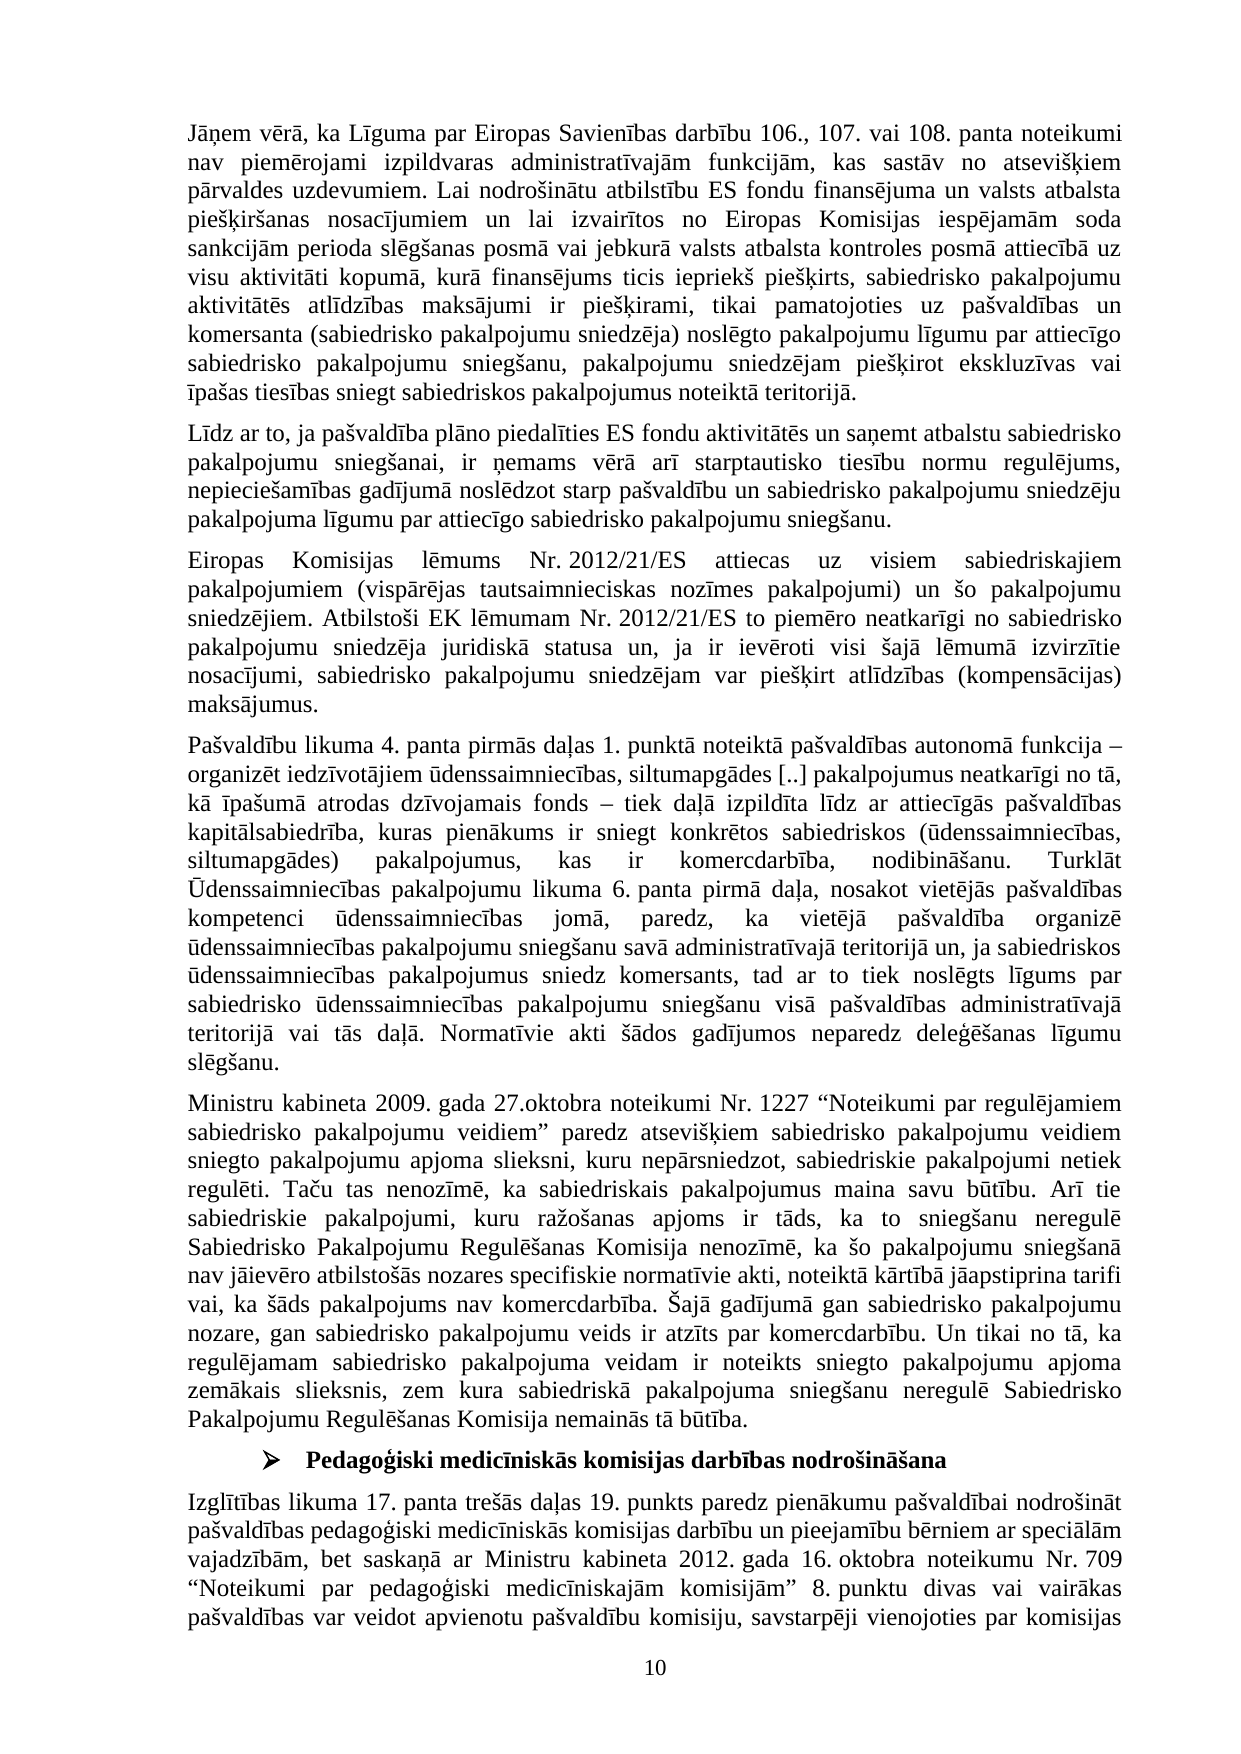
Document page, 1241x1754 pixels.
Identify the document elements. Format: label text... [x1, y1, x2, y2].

list Pedagoģiski medicīniskās komisijas darbības nodrošināšana [187, 1446, 1122, 1474]
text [187, 1487, 1122, 1631]
text Eiropas Komisijas lēmums Nr. 2012/21/ES attiecas uz visiem sabiedriskajiem pakalpojumiem (vispārējas tautsaimnieciskas nozīmes pakalpojumi) un šo pakalpojumu sniedzējiem. Atbilstoši EK lēmumam Nr. 2012/21/ES to piemēro neatkarīgi no sabiedrisko pakalpojumu sniedzēja juridiskā statusa un, ja ir ievēroti visi šajā lēmumā izvirzītie nosacījumi, sabiedrisko pakalpojumu sniedzējam var piešķirt atlīdzības (kompensācijas) maksājumus. [187, 546, 1122, 718]
text Pašvaldību likuma 4. panta pirmās daļas 1. punktā noteiktā pašvaldības autonomā funkcija – organizēt iedzīvotājiem ūdenssaimniecības, siltumapgādes [..] pakalpojumus neatkarīgi no tā, kā īpašumā atrodas dzīvojamais fonds – tiek daļā izpildīta līdz ar attiecīgās pašvaldības kapitālsabiedrība, kuras pienākums ir sniegt konkrētos sabiedriskos (ūdenssaimniecības, siltumapgādes) pakalpojumus, kas ir komercdarbība, nodibināšanu. Turklāt Ūdenssaimniecības pakalpojumu likuma 6. panta pirmā daļa, nosakot vietējās pašvaldības kompetenci ūdenssaimniecības jomā, paredz, ka vietējā pašvaldība organizē ūdenssaimniecības pakalpojumu sniegšanu savā administratīvajā teritorijā un, ja sabiedriskos ūdenssaimniecības pakalpojumus sniedz komersants, tad ar to tiek noslēgts līgums par sabiedrisko ūdenssaimniecības pakalpojumu sniegšanu visā pašvaldības administratīvajā teritorijā vai tās daļā. Normatīvie akti šādos gadījumos neparedz deleģēšanas līgumu slēgšanu. [187, 731, 1122, 1076]
text Līdz ar to, ja pašvaldība plāno piedalīties ES fondu aktivitātēs un saņemt atbalstu sabiedrisko pakalpojumu sniegšanai, ir ņemams vērā arī starptautisko tiesību normu regulējums, nepieciešamības gadījumā noslēdzot starp pašvaldību un sabiedrisko pakalpojumu sniedzēju pakalpojuma līgumu par attiecīgo sabiedrisko pakalpojumu sniegšanu. [187, 418, 1122, 533]
text Ministru kabineta 2009. gada 27.oktobra noteikumi Nr. 1227 “Noteikumi par regulējamiem sabiedrisko pakalpojumu veidiem” paredz atsevišķiem sabiedrisko pakalpojumu veidiem sniegto pakalpojumu apjoma slieksni, kuru nepārsniedzot, sabiedriskie pakalpojumi netiek regulēti. Taču tas nenozīmē, ka sabiedriskais pakalpojumus maina savu būtību. Arī tie sabiedriskie pakalpojumi, kuru ražošanas apjoms ir tāds, ka to sniegšanu neregulē Sabiedrisko Pakalpojumu Regulēšanas Komisija nenozīmē, ka šo pakalpojumu sniegšanā nav jāievēro atbilstošās nozares specifiskie normatīvie akti, noteiktā kārtībā jāapstiprina tarifi vai, ka šāds pakalpojums nav komercdarbība. Šajā gadījumā gan sabiedrisko pakalpojumu nozare, gan sabiedrisko pakalpojumu veids ir atzīts par komercdarbību. Un tikai no tā, ka regulējamam sabiedrisko pakalpojuma veidam ir noteikts sniegto pakalpojumu apjoma zemākais slieksnis, zem kura sabiedriskā pakalpojuma sniegšanu neregulē Sabiedrisko Pakalpojumu Regulēšanas Komisija nemainās tā būtība. [187, 1088, 1122, 1433]
text Jāņem vērā, ka Līguma par Eiropas Savienības darbību 106., 107. vai 108. panta noteikumi nav piemērojami izpildvaras administratīvajām funkcijām, kas sastāv no atsevišķiem pārvaldes uzdevumiem. Lai nodrošinātu atbilstību ES fondu finansējuma un valsts atbalsta piešķiršanas nosacījumiem un lai izvairītos no Eiropas Komisijas iespējamām soda sankcijām perioda slēgšanas posmā vai jebkurā valsts atbalsta kontroles posmā attiecībā uz visu aktivitāti kopumā, kurā finansējums ticis iepriekš piešķirts, sabiedrisko pakalpojumu aktivitātēs atlīdzības maksājumi ir piešķirami, tikai pamatojoties uz pašvaldības un komersanta (sabiedrisko pakalpojumu sniedzēja) noslēgto pakalpojumu līgumu par attiecīgo sabiedrisko pakalpojumu sniegšanu, pakalpojumu sniedzējam piešķirot ekskluzīvas vai īpašas tiesības sniegt sabiedriskos pakalpojumus noteiktā teritorijā. [187, 118, 1122, 406]
